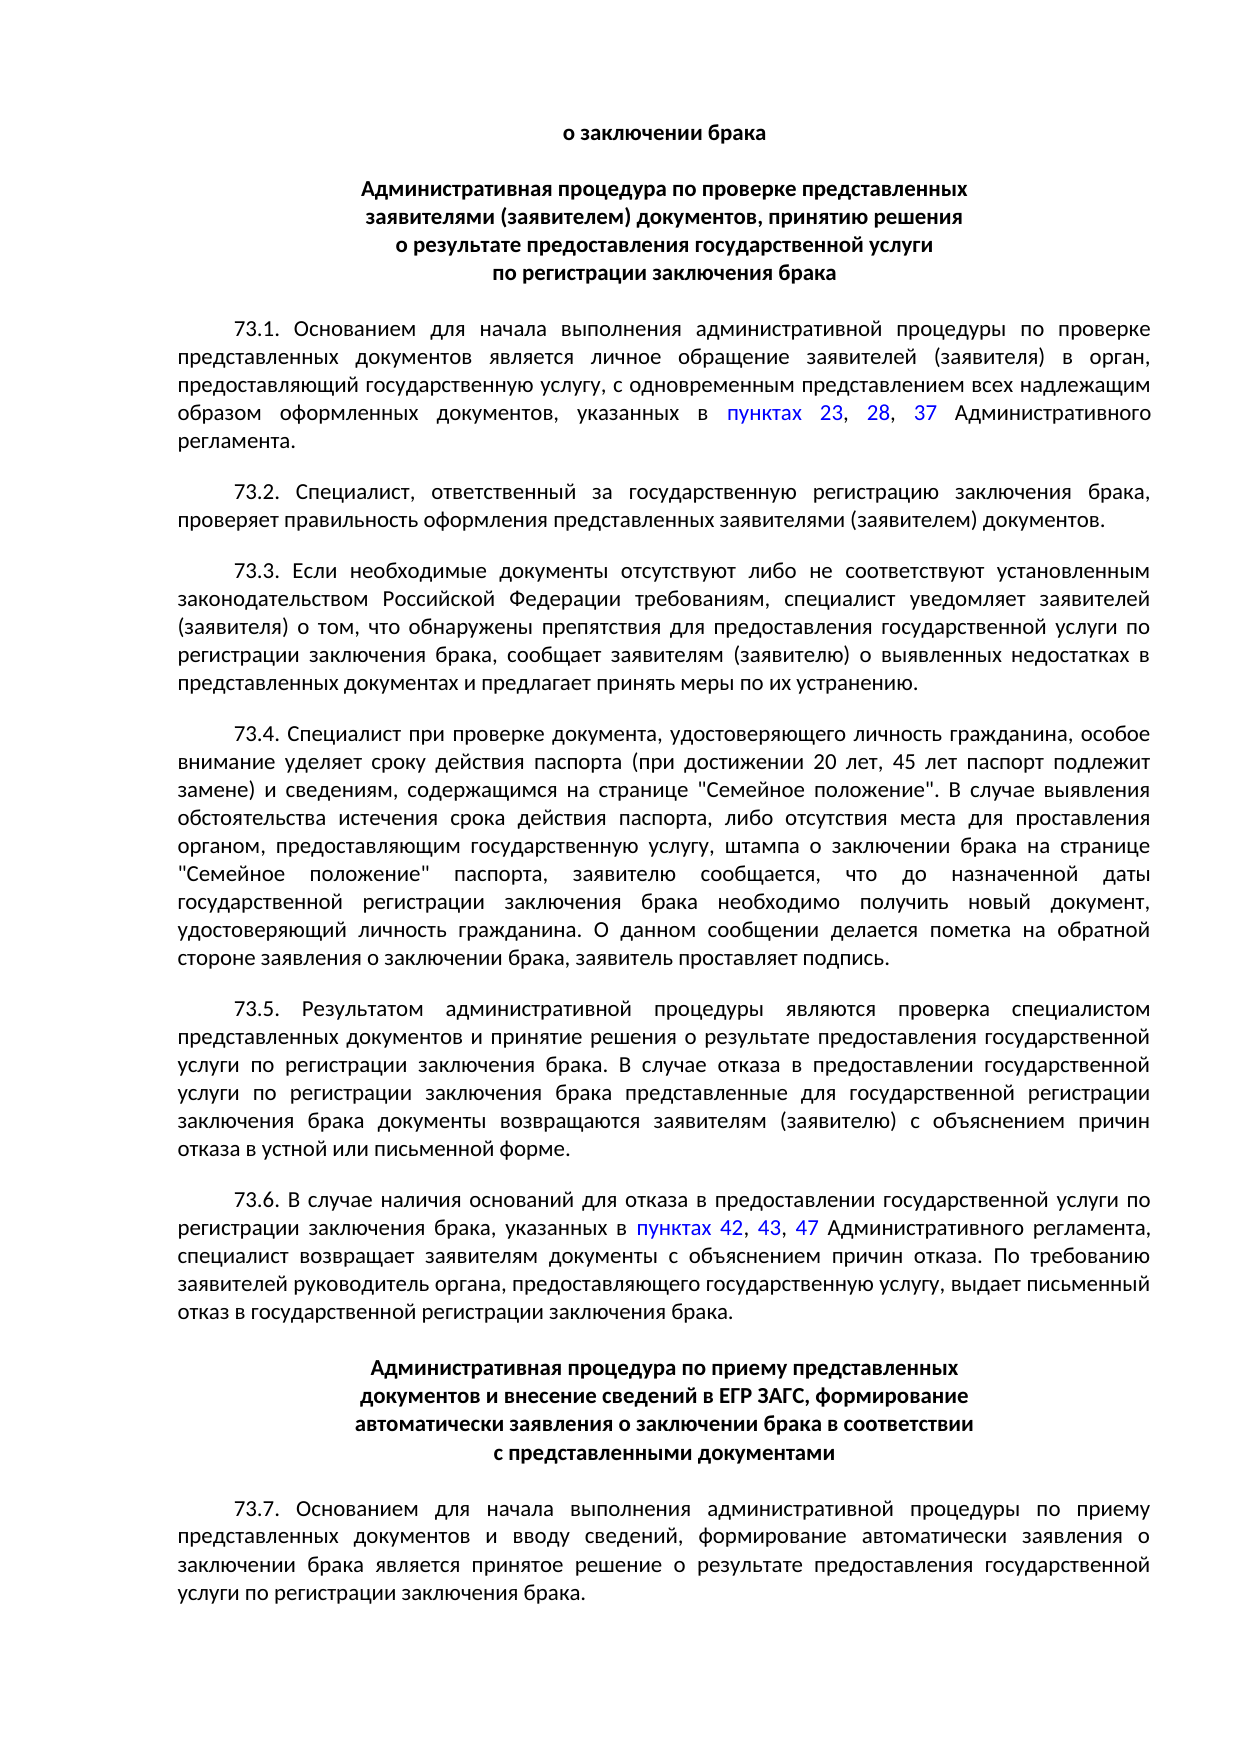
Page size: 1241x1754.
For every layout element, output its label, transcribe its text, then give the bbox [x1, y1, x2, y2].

title с представленными документами [177, 1438, 1152, 1466]
text 73.5. Результатом административной процедуры являются проверка специалистом представленных документов и принятие решения о результате предоставления государственной услуги по регистрации заключения брака. В случае отказа в предоставлении государственной услуги по регистрации заключения брака представленные для государственной регистрации заключения брака документы возвращаются заявителям (заявителю) с объяснением причин отказа в устной или письменной форме. [177, 994, 1152, 1162]
text 73.7. Основанием для начала выполнения административной процедуры по приему представленных документов и вводу сведений, формирование автоматически заявления о заключении брака является принятое решение о результате предоставления государственной услуги по регистрации заключения брака. [177, 1494, 1152, 1606]
title по регистрации заключения брака [177, 258, 1152, 286]
title о заключении брака [177, 118, 1152, 146]
text 73.6. В случае наличия оснований для отказа в предоставлении государственной услуги по регистрации заключения брака, указанных в пунктах 42, 43, 47 Административного регламента, специалист возвращает заявителям документы с объяснением причин отказа. По требованию заявителей руководитель органа, предоставляющего государственную услугу, выдает письменный отказ в государственной регистрации заключения брака. [177, 1185, 1152, 1326]
title Административная процедура по проверке представленных [177, 174, 1152, 202]
title заявителями (заявителем) документов, принятию решения [177, 202, 1152, 230]
text 73.4. Специалист при проверке документа, удостоверяющего личность гражданина, особое внимание уделяет сроку действия паспорта (при достижении 20 лет, 45 лет паспорт подлежит замене) и сведениям, содержащимся на странице "Семейное положение". В случае выявления обстоятельства истечения срока действия паспорта, либо отсутствия места для проставления органом, предоставляющим государственную услугу, штампа о заключении брака на странице "Семейное положение" паспорта, заявителю сообщается, что до назначенной даты государственной регистрации заключения брака необходимо получить новый документ, удостоверяющий личность гражданина. О данном сообщении делается пометка на обратной стороне заявления о заключении брака, заявитель проставляет подпись. [177, 719, 1152, 971]
text 73.3. Если необходимые документы отсутствуют либо не соответствуют установленным законодательством Российской Федерации требованиям, специалист уведомляет заявителей (заявителя) о том, что обнаружены препятствия для предоставления государственной услуги по регистрации заключения брака, сообщает заявителям (заявителю) о выявленных недостатках в представленных документах и предлагает принять меры по их устранению. [177, 556, 1152, 696]
text 73.1. Основанием для начала выполнения административной процедуры по проверке представленных документов является личное обращение заявителей (заявителя) в орган, предоставляющий государственную услугу, с одновременным представлением всех надлежащим образом оформленных документов, указанных в пунктах 23, 28, 37 Административного регламента. [177, 314, 1152, 454]
text 73.2. Специалист, ответственный за государственную регистрацию заключения брака, проверяет правильность оформления представленных заявителями (заявителем) документов. [177, 477, 1152, 533]
title о результате предоставления государственной услуги [177, 230, 1152, 258]
title Административная процедура по приему представленных [177, 1353, 1152, 1382]
title автоматически заявления о заключении брака в соответствии [177, 1409, 1152, 1438]
title документов и внесение сведений в ЕГР ЗАГС, формирование [177, 1382, 1152, 1409]
